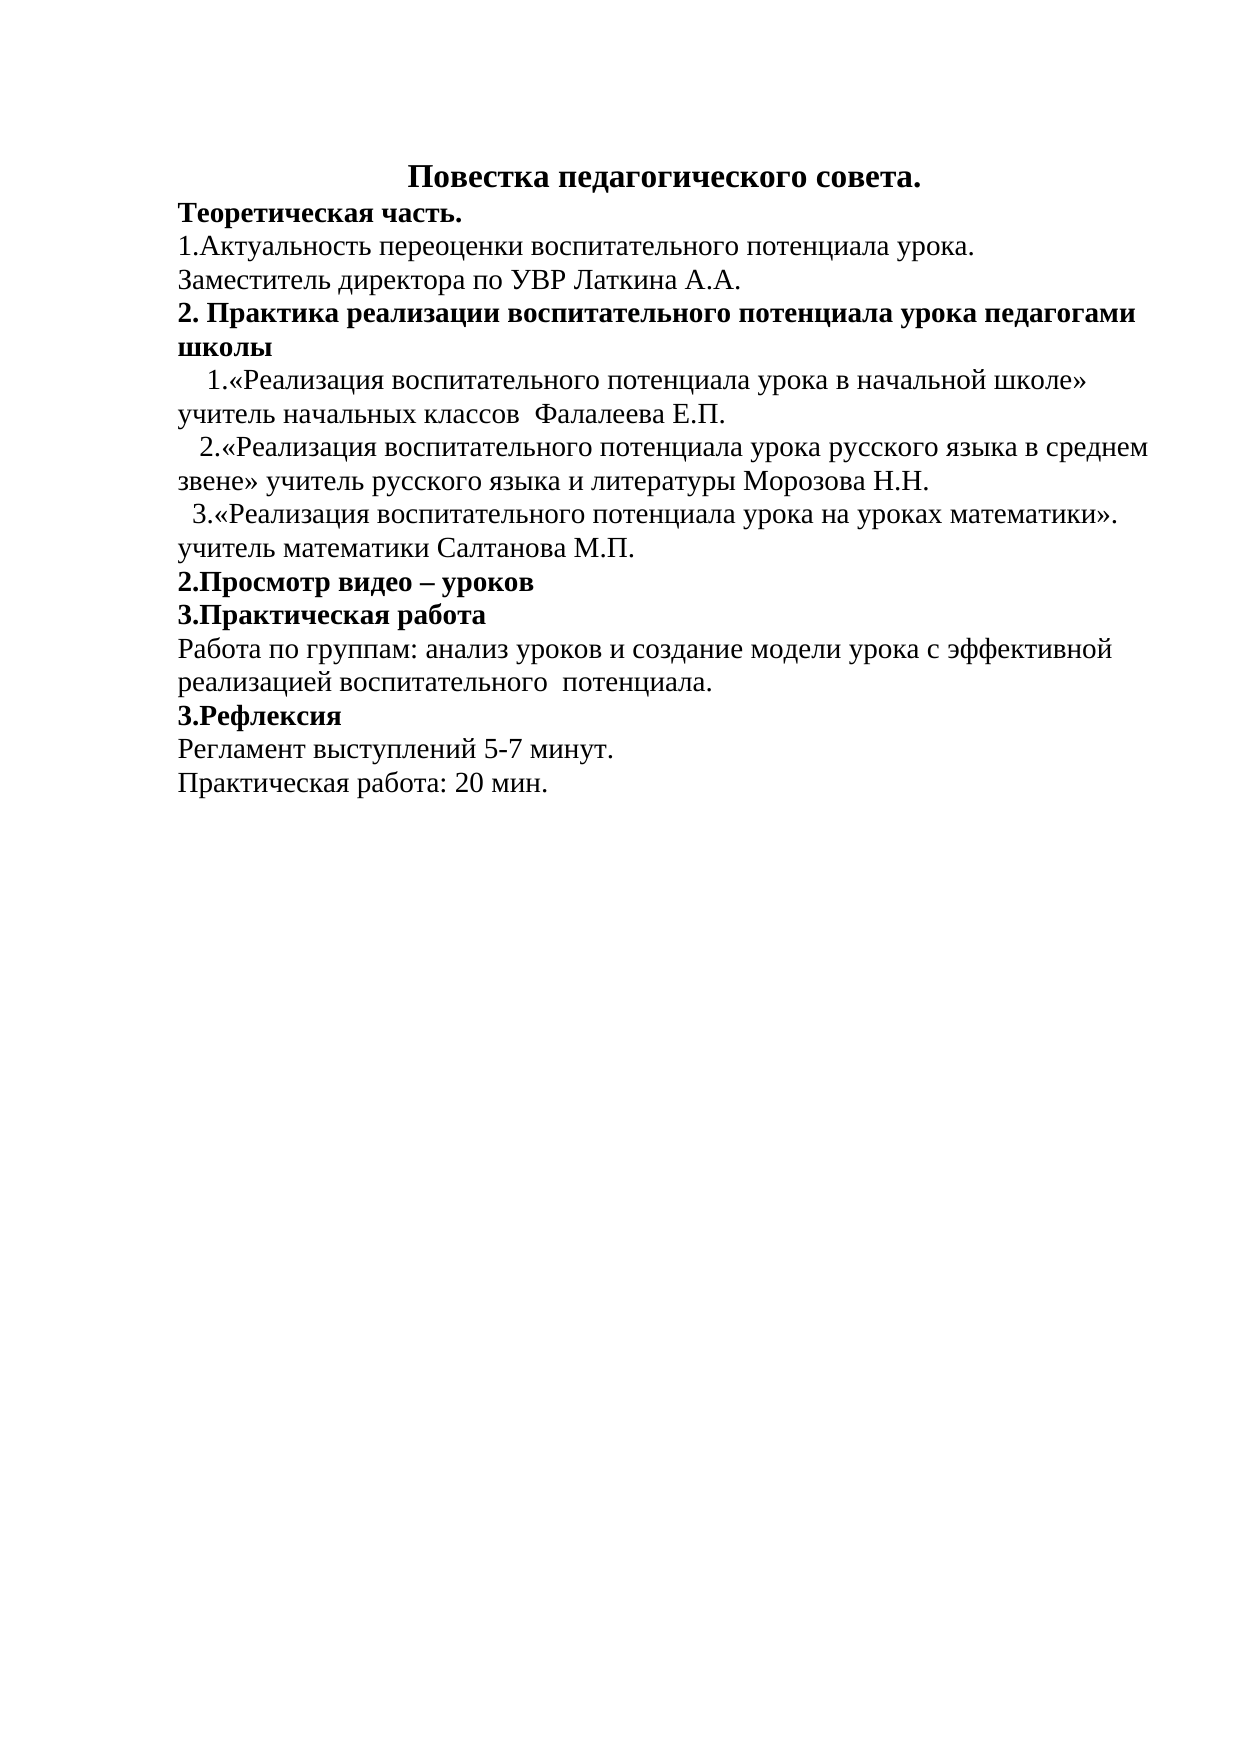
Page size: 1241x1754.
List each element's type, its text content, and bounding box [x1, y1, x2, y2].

text 1.Актуальность переоценки воспитательного потенциала урока. [177, 228, 1152, 262]
text Теоретическая часть. [177, 195, 1152, 228]
text 2. Практика реализации воспитательного потенциала урока педагогами школы [177, 295, 1152, 362]
text 2.«Реализация воспитательного потенциала урока русского языка в среднем звене» учитель русского языка и литературы Морозова Н.Н. [177, 429, 1152, 497]
text Работа по группам: анализ уроков и создание модели урока с эффективной реализацией воспитательного потенциала. [177, 631, 1152, 698]
text Практическая работа: 20 мин. [177, 765, 1152, 798]
text Заместитель директора по УВР Латкина А.А. [177, 262, 1152, 295]
text 2.Просмотр видео – уроков [177, 564, 1152, 597]
text 1.«Реализация воспитательного потенциала урока в начальной школе» учитель начальных классов Фалалеева Е.П. [177, 362, 1152, 429]
text 3.«Реализация воспитательного потенциала урока на уроках математики». учитель математики Салтанова М.П. [177, 497, 1152, 564]
text 3.Рефлексия [177, 698, 1152, 731]
text 3.Практическая работа [177, 597, 1152, 631]
text Регламент выступлений 5-7 минут. [177, 731, 1152, 765]
text Повестка педагогического совета. [177, 156, 1152, 195]
